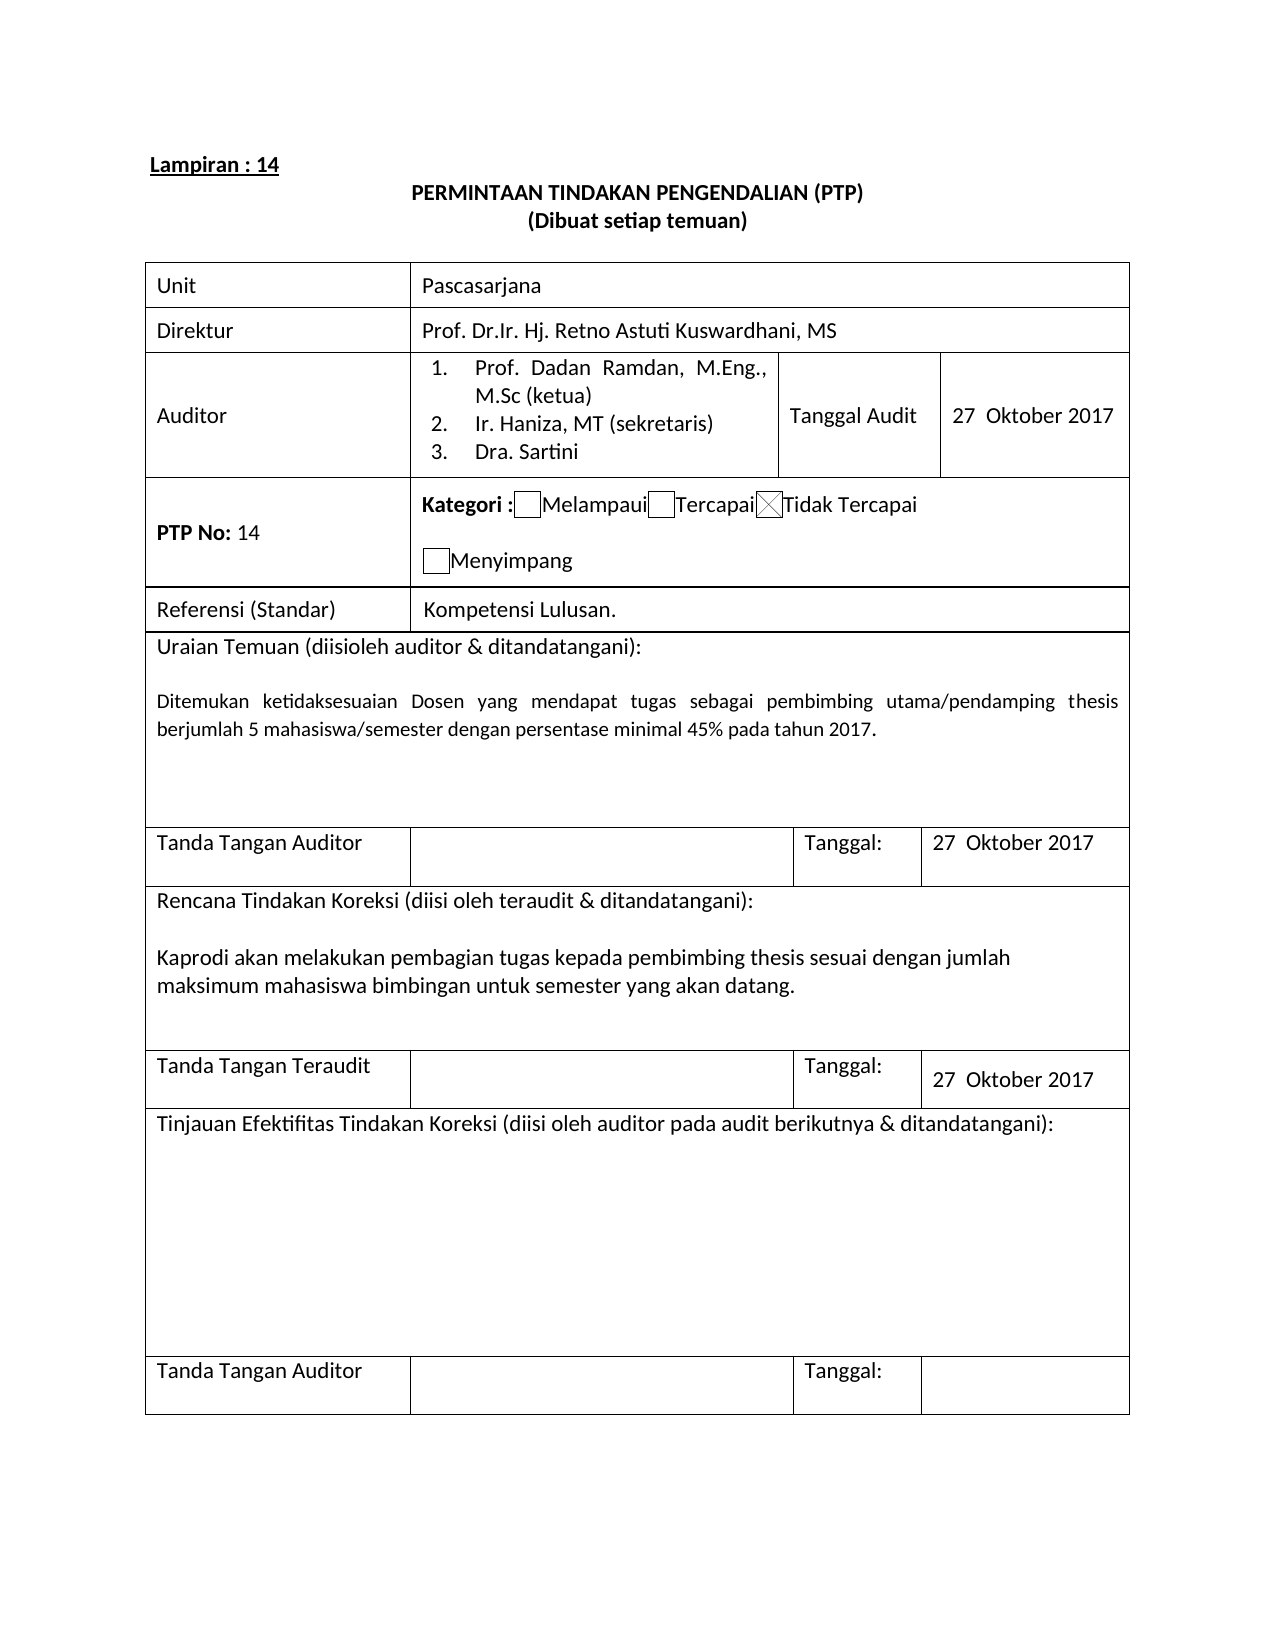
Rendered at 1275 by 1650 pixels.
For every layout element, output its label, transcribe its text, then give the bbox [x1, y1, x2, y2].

table_cell Direktur [146, 308, 410, 352]
table_cell Kompetensi Lulusan. [411, 588, 1129, 631]
table_cell Tanda Tangan Auditor [146, 828, 410, 886]
table_cell [411, 1357, 793, 1414]
table_cell Prof. Dr.Ir. Hj. Retno Astuti Kuswardhani, MS [411, 308, 1129, 352]
table_cell [922, 1357, 1129, 1414]
table_cell Tinjauan Efektifitas Tindakan Koreksi (diisi oleh auditor pada audit berikutnya & ditandatangani): [146, 1109, 1129, 1356]
table_cell Uraian Temuan (diisioleh auditor & ditandatangani): Ditemukan ketidaksesuaian Dosen yang mendapat tugas sebagai pembimbing utama/pendamping thesis berjumlah 5 mahasiswa/semester dengan persentase minimal 45% pada tahun 2017. [146, 633, 1129, 827]
table_cell Tanggal Audit [779, 353, 940, 477]
table_cell Tanda Tangan Auditor [146, 1357, 410, 1414]
table_cell Auditor [146, 353, 410, 477]
table_cell 27 Oktober 2017 [922, 828, 1129, 886]
table_cell 27 Oktober 2017 [922, 1051, 1129, 1108]
table_cell PTP No: 14 [146, 478, 410, 586]
table_cell Referensi (Standar) [146, 588, 410, 631]
table_cell 27 Oktober 2017 [941, 353, 1129, 477]
text PERMINTAAN TINDAKAN PENGENDALIAN (PTP) [150, 178, 1125, 206]
table_cell Tanggal: [794, 828, 921, 886]
table_cell Kategori :MelampauiTercapaiTidak Tercapai Menyimpang [411, 478, 1129, 586]
table_header Unit [146, 263, 410, 307]
table_header Pascasarjana [411, 263, 1129, 307]
table_cell Tanggal: [794, 1051, 921, 1108]
table_cell [411, 1051, 793, 1108]
text (Dibuat setiap temuan) [150, 206, 1125, 234]
table_cell Prof. Dadan Ramdan, M.Eng., M.Sc (ketua) Ir. Haniza, MT (sekretaris) Dra. Sartini [411, 353, 778, 477]
table_cell Rencana Tindakan Koreksi (diisi oleh teraudit & ditandatangani): Kaprodi akan melakukan pembagian tugas kepada pembimbing thesis sesuai dengan jumlah maksimum mahasiswa bimbingan untuk semester yang akan datang. [146, 887, 1129, 1050]
table_cell Tanda Tangan Teraudit [146, 1051, 410, 1108]
table_cell Tanggal: [794, 1357, 921, 1414]
table_cell [411, 828, 793, 886]
text Lampiran : 14 [150, 150, 1125, 178]
